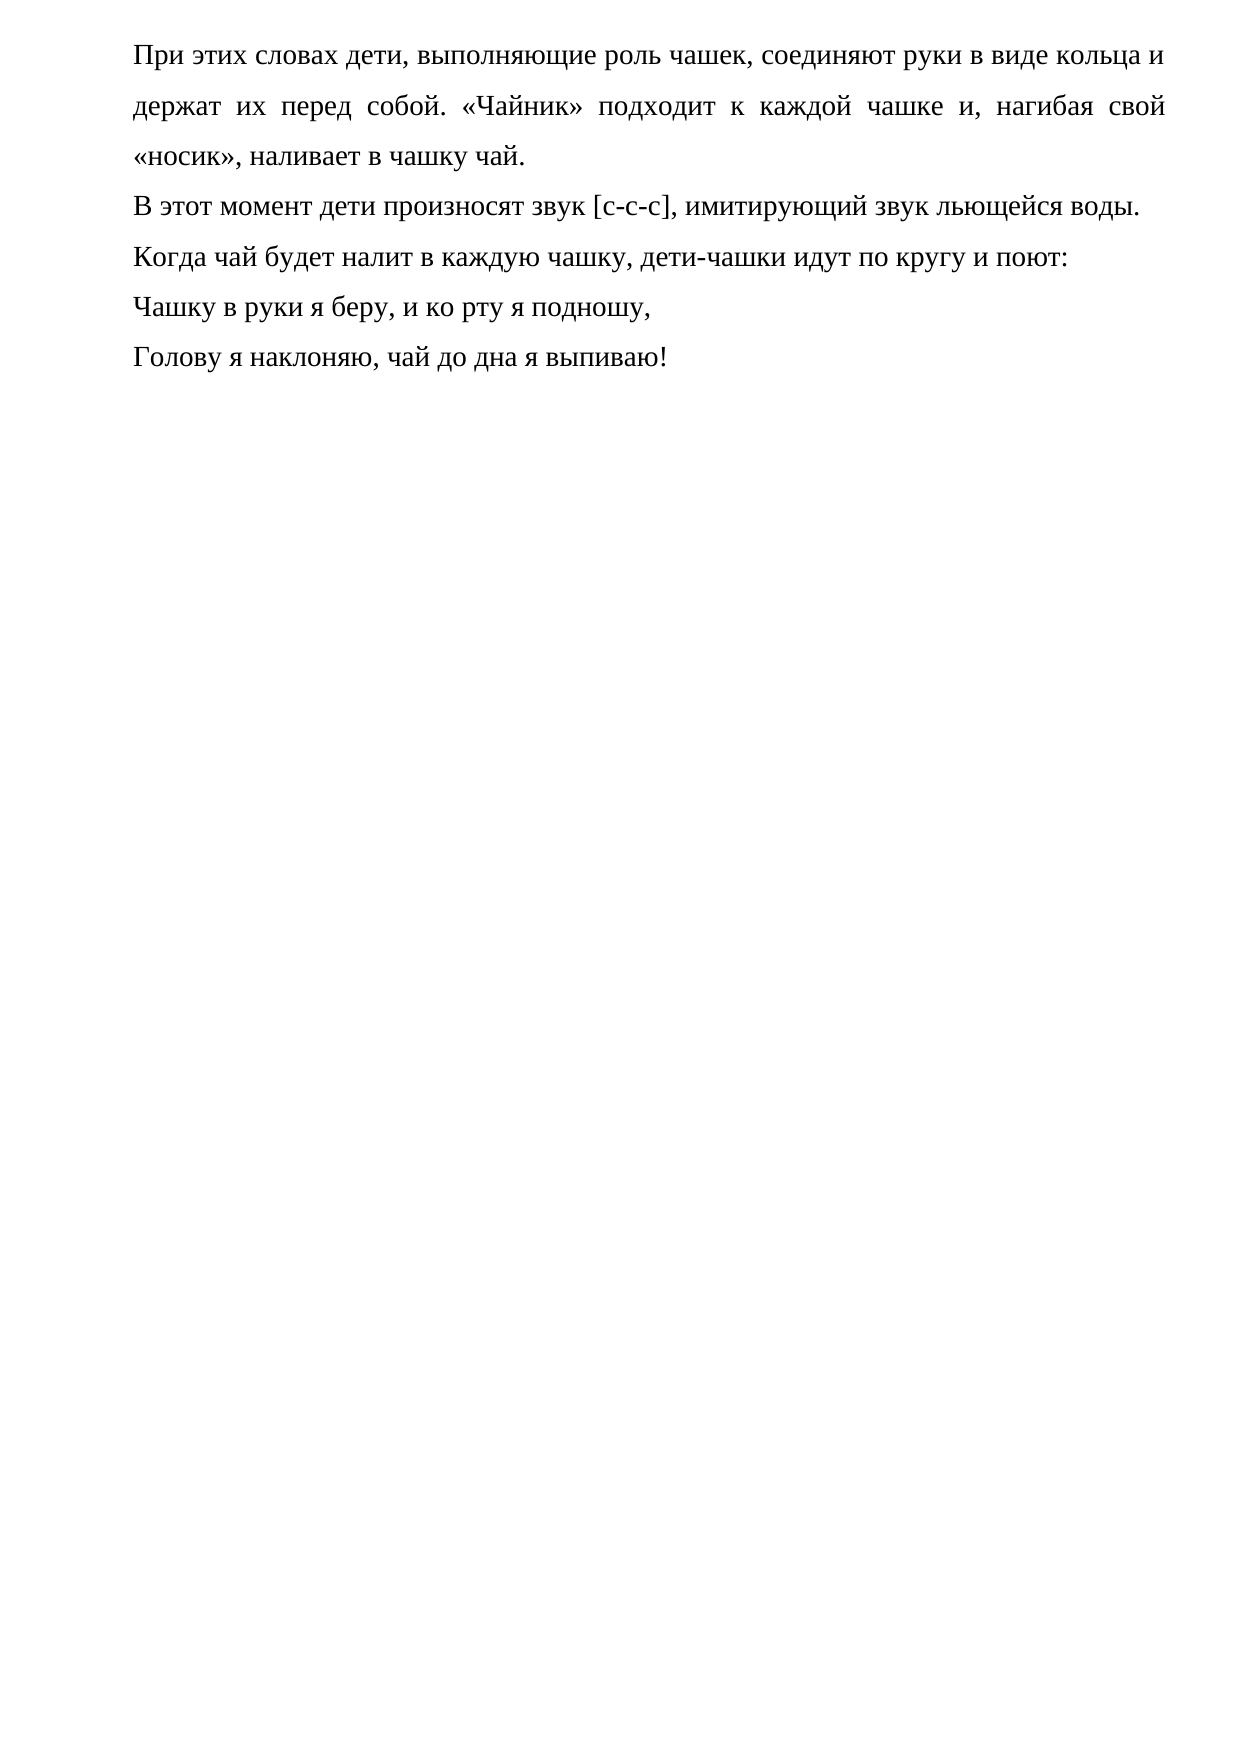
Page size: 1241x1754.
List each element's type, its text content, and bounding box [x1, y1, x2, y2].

text Когда чай будет налит в каждую чашку, дети-чашки идут по кругу и поют: [133, 239, 1167, 272]
text Голову я наклоняю, чай до дна я выпиваю! [133, 339, 1167, 373]
text При этих словах дети, выполняющие роль чашек, соединяют руки в виде кольца и держат их перед собой. «Чайник» подходит к каждой чашке и, нагибая свой «носик», наливает в чашку чай. [133, 37, 1167, 172]
text В этот момент дети произносят звук [с-с-с], имитирующий звук льющейся воды. [133, 188, 1167, 222]
text Чашку в руки я беру, и ко рту я подношу, [133, 289, 1167, 323]
